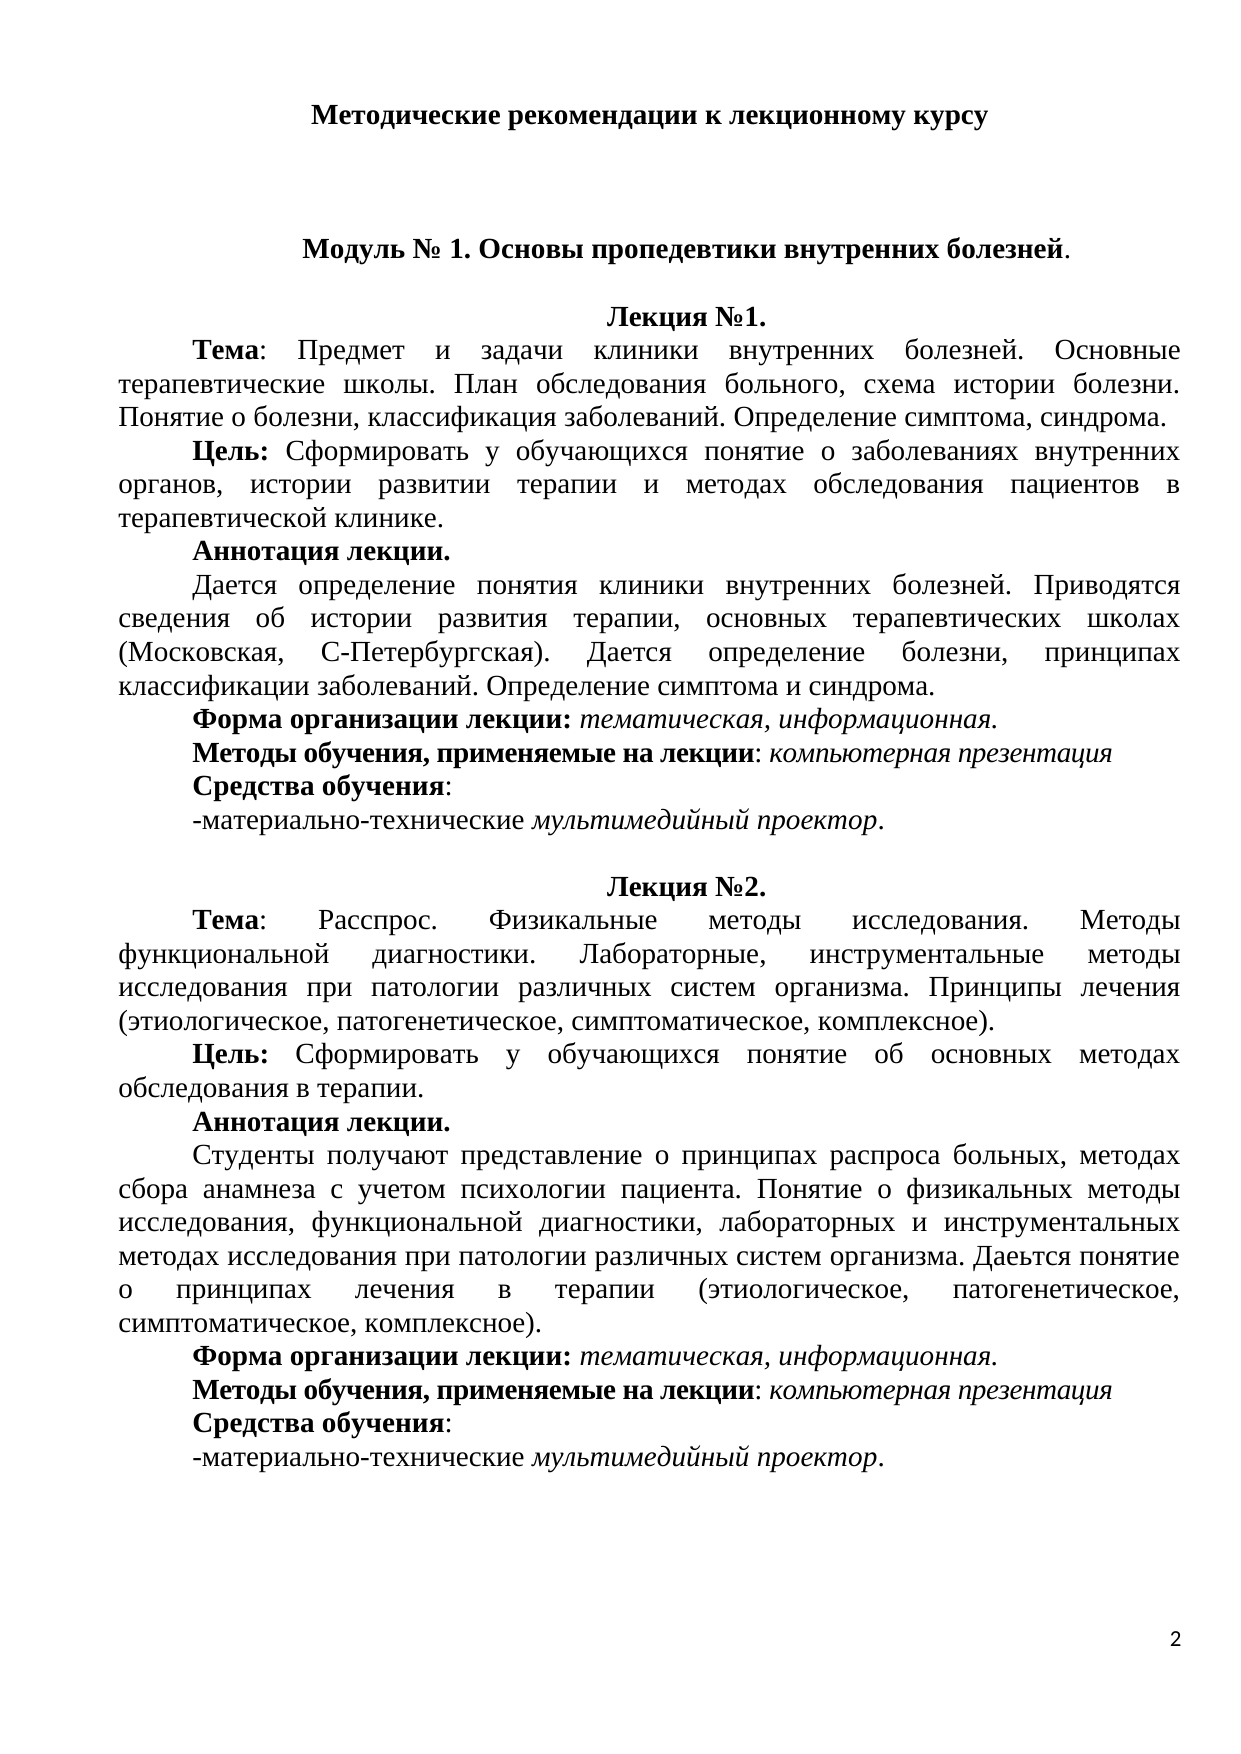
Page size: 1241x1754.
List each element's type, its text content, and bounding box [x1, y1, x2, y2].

text Студенты получают представление о принципах распроса больных, методах сбора анамнеза с учетом психологии пациента. Понятие о физикальных методы исследования, функциональной диагностики, лабораторных и инструментальных методах исследования при патологии различных систем организма. Даеьтся понятие о принципах лечения в терапии (этиологическое, патогенетическое, симптоматическое, комплексное). [118, 1137, 1181, 1338]
text Тема: Расспрос. Физикальные методы исследования. Методы функциональной диагностики. Лабораторные, инструментальные методы исследования при патологии различных систем организма. Принципы лечения (этиологическое, патогенетическое, симптоматическое, комплексное). [118, 902, 1181, 1037]
text Методические рекомендации к лекционному курсу [118, 97, 1181, 131]
text Методы обучения, применяемые на лекции: компьютерная презентация [118, 1372, 1181, 1406]
text Лекция №2. [118, 869, 1181, 902]
text Цель: Сформировать у обучающихся понятие об основных методах обследования в терапии. [118, 1037, 1181, 1104]
text Дается определение понятия клиники внутренних болезней. Приводятся сведения об истории развития терапии, основных терапевтических школах (Московская, С-Петербургская). Дается определение болезни, принципах классификации заболеваний. Определение симптома и синдрома. [118, 567, 1181, 701]
text Форма организации лекции: тематическая, информационная. [118, 1338, 1181, 1372]
text Аннотация лекции. [118, 533, 1181, 567]
text Цель: Сформировать у обучающихся понятие о заболеваниях внутренних органов, истории развитии терапии и методах обследования пациентов в терапевтической клинике. [118, 433, 1181, 533]
text Средства обучения: [118, 768, 1181, 802]
text -материально-технические мультимедийный проектор. [118, 1439, 1181, 1473]
text Методы обучения, применяемые на лекции: компьютерная презентация [118, 735, 1181, 768]
text Лекция №1. [118, 299, 1181, 332]
text Модуль № 1. Основы пропедевтики внутренних болезней. [118, 232, 1181, 265]
text Форма организации лекции: тематическая, информационная. [118, 701, 1181, 735]
text Тема: Предмет и задачи клиники внутренних болезней. Основные терапевтические школы. План обследования больного, схема истории болезни. Понятие о болезни, классификация заболеваний. Определение симптома, синдрома. [118, 332, 1181, 433]
text -материально-технические мультимедийный проектор. [118, 802, 1181, 835]
text Средства обучения: [118, 1406, 1181, 1439]
text Аннотация лекции. [118, 1104, 1181, 1137]
